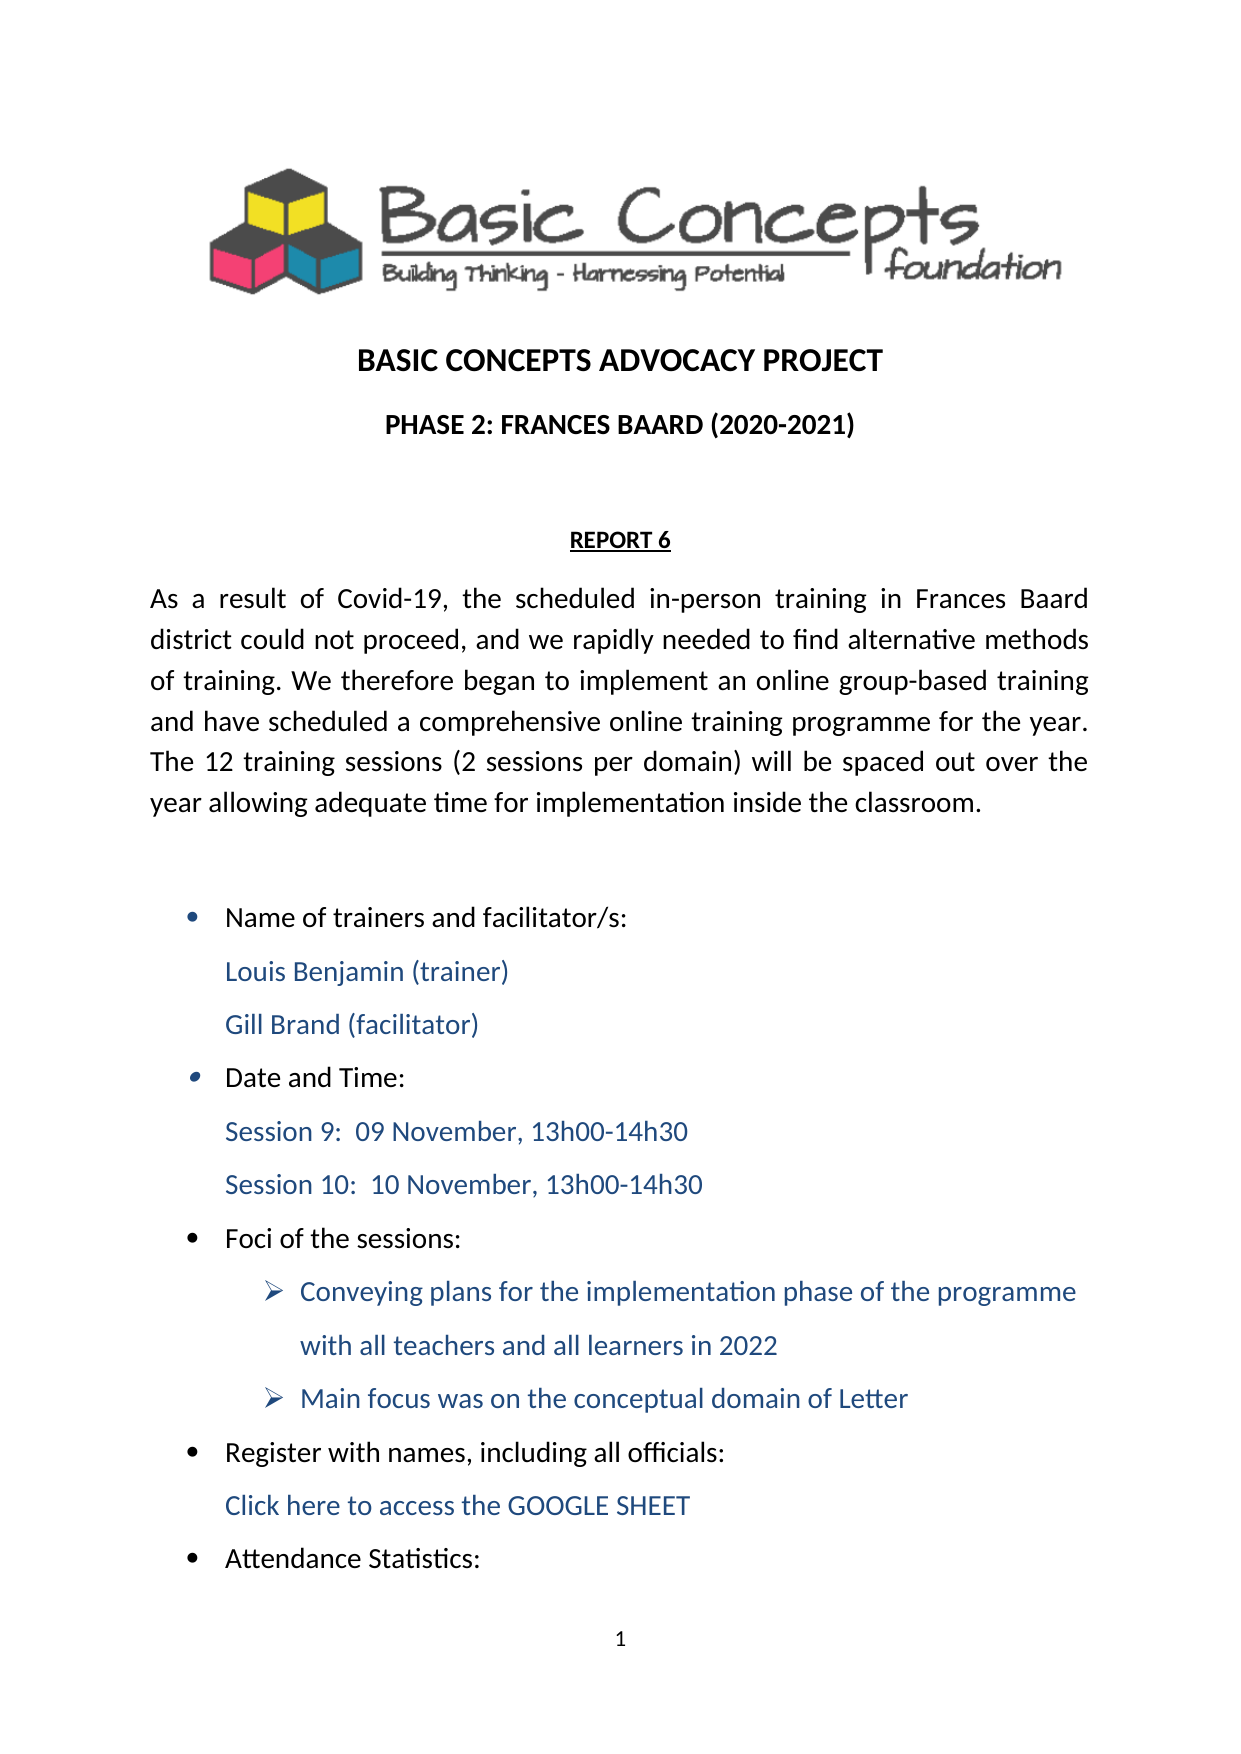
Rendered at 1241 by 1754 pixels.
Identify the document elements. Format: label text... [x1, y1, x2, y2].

list Foci of the sessions: [187, 1220, 1090, 1256]
list Name of trainers and facilitator/s: [187, 899, 1090, 935]
list Register with names, including all officials: [187, 1434, 1090, 1469]
text REPORT 6 [150, 524, 1090, 554]
text PHASE 2: FRANCES BAARD (2020-2021) [150, 406, 1090, 442]
list Attendance Statistics: [187, 1541, 1090, 1576]
text As a result of Covid-19, the scheduled in-person training in Frances Baard district could not proceed, and we rapidly needed to find alternative methods of training. We therefore began to implement an online group-based training and have scheduled a comprehensive online training programme for the year. The 12 training sessions (2 sessions per domain) will be spaced out over the year allowing adequate time for implementation inside the classroom. [150, 580, 1090, 820]
list Session 9: 09 November, 13h00-14h30 [225, 1113, 1090, 1149]
list Date and Time: [187, 1059, 1090, 1095]
list Gill Brand (facilitator) [225, 1006, 1090, 1042]
list Main focus was on the conceptual domain of Letter [262, 1380, 1090, 1416]
list Click here to access the GOOGLE SHEET [225, 1487, 1090, 1523]
text BASIC CONCEPTS ADVOCACY PROJECT [150, 339, 1090, 379]
list Louis Benjamin (trainer) [225, 953, 1090, 988]
list Conveying plans for the implementation phase of the programme with all teachers and all learners in 2022 [262, 1273, 1090, 1362]
list Session 10: 10 November, 13h00-14h30 [225, 1166, 1090, 1202]
